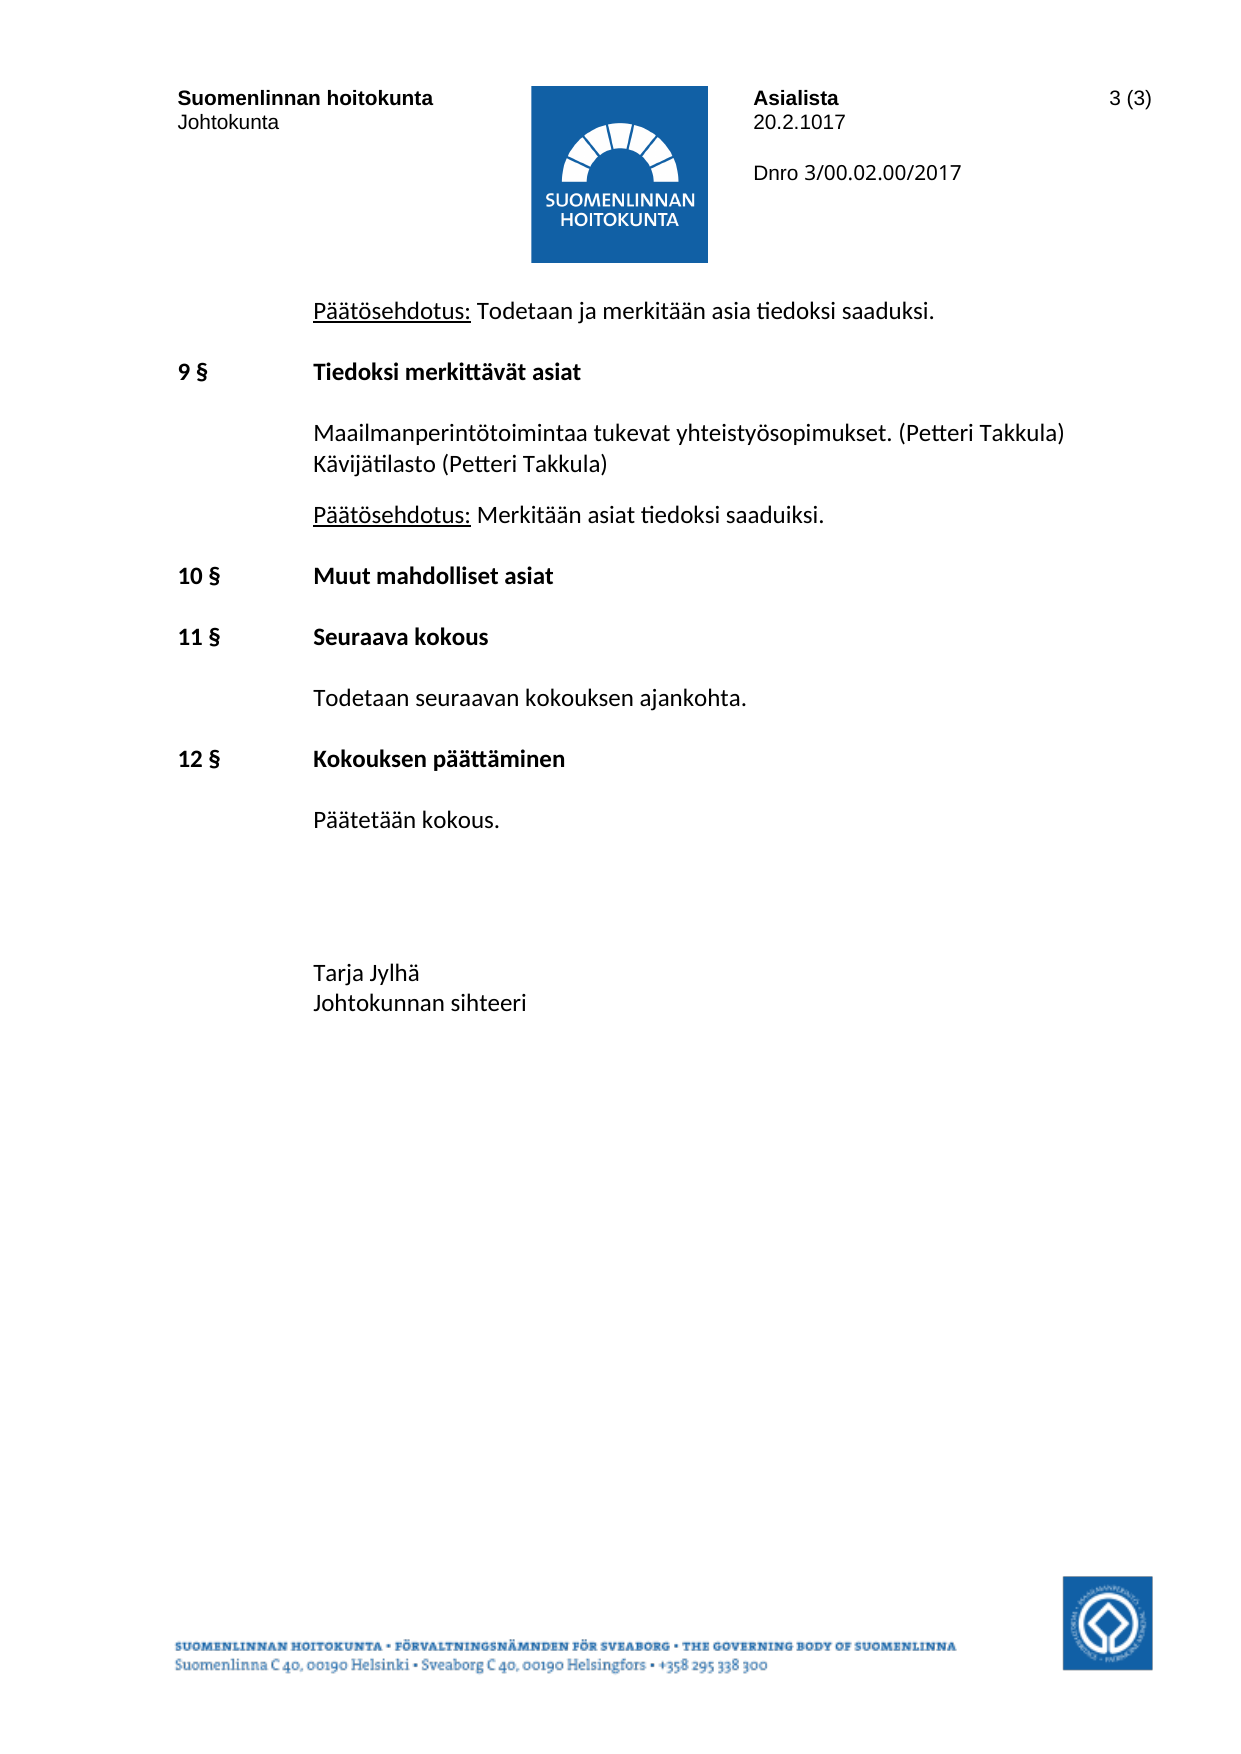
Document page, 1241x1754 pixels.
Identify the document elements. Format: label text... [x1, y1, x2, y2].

text 9 § Tiedoksi merkittävät asiat [177, 356, 1152, 387]
list Kävijätilasto (Petteri Takkula) [252, 448, 1152, 478]
text Päätösehdotus: Todetaan ja merkitään asia tiedoksi saaduksi. [177, 295, 1152, 326]
text 10 § Muut mahdolliset asiat [177, 560, 1152, 591]
text Todetaan seuraavan kokouksen ajankohta. [313, 682, 1152, 713]
list Maailmanperintötoimintaa tukevat yhteistyösopimukset. (Petteri Takkula) [252, 417, 1152, 448]
text Tarja Jylhä [313, 957, 1152, 988]
text Johtokunnan sihteeri [313, 988, 1152, 1018]
text 12 § Kokouksen päättäminen [177, 743, 1152, 774]
text 11 § Seuraava kokous [177, 621, 1152, 652]
text Päätösehdotus: Merkitään asiat tiedoksi saaduiksi. [177, 499, 1152, 530]
text Päätetään kokous. [177, 804, 1152, 835]
